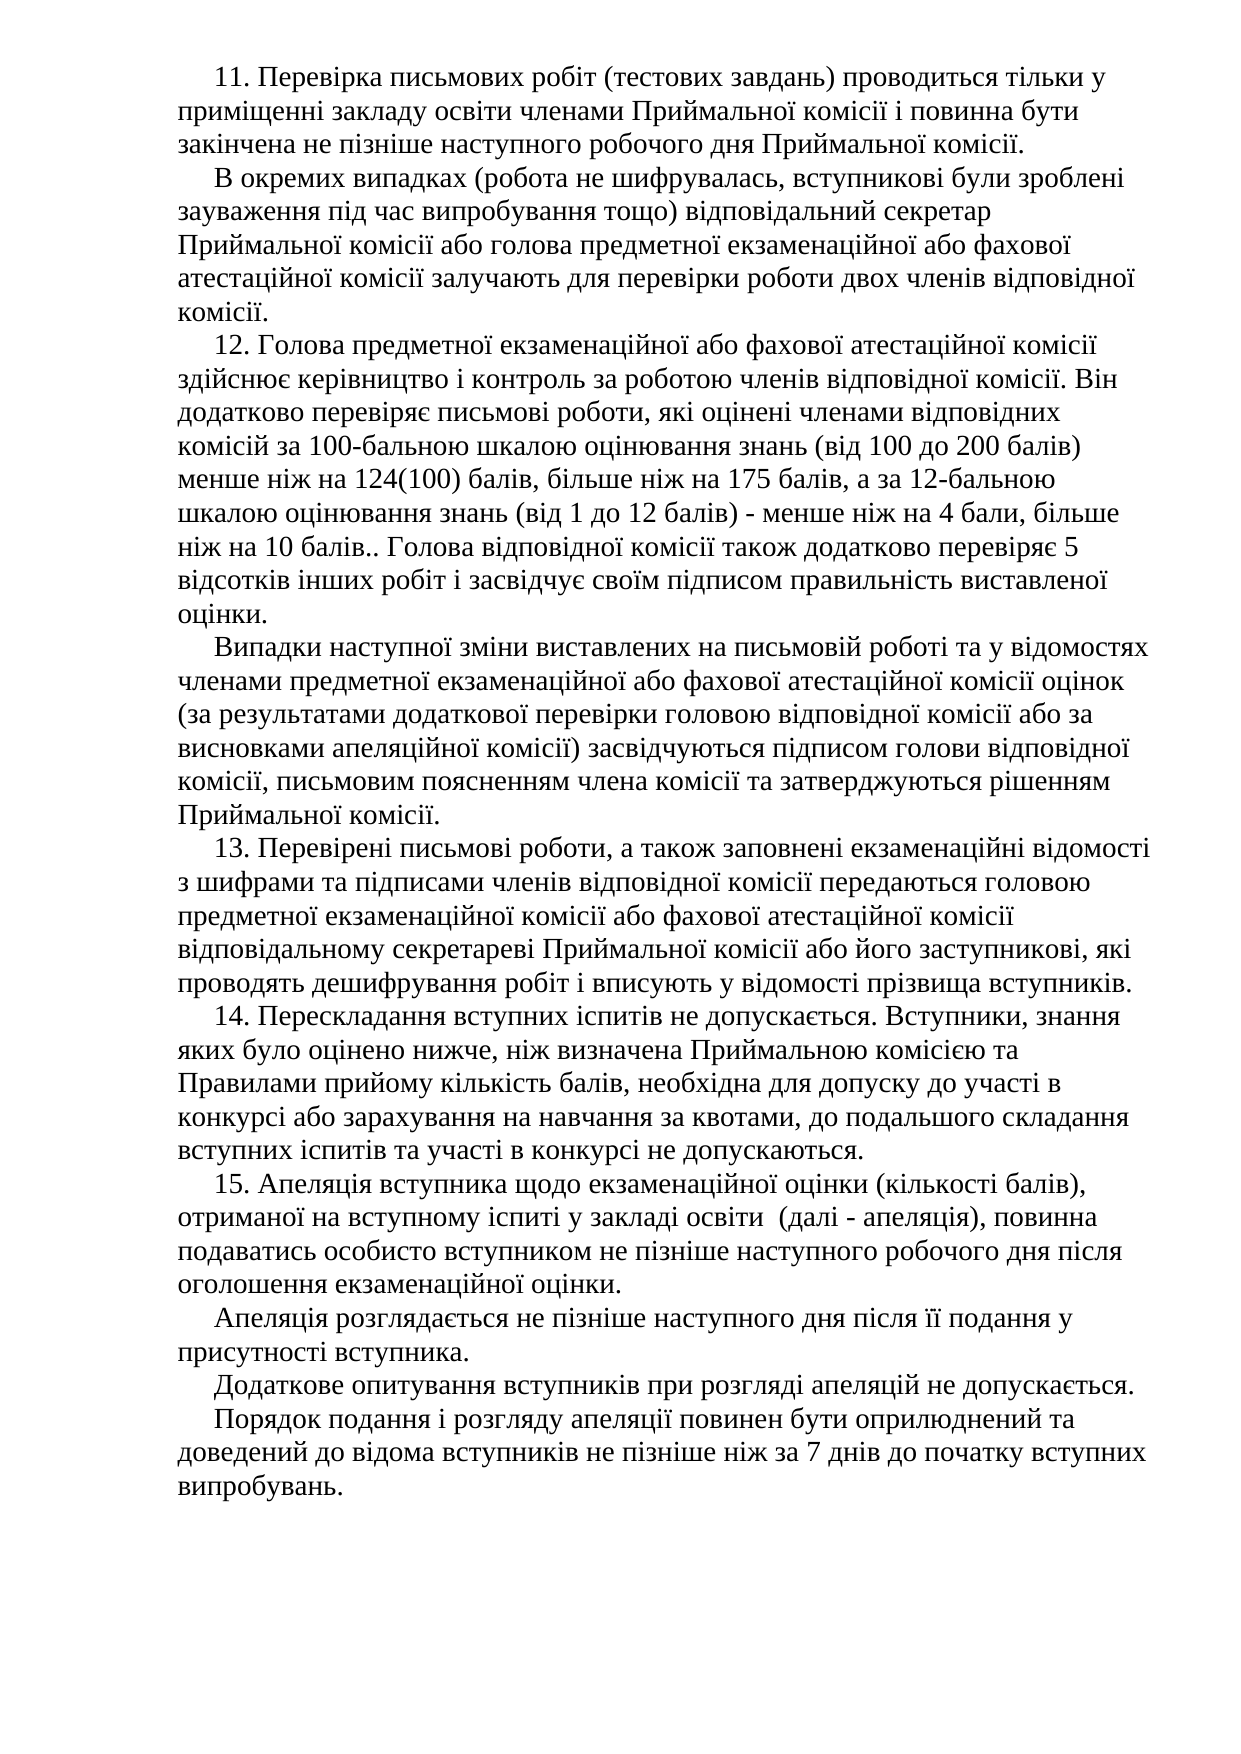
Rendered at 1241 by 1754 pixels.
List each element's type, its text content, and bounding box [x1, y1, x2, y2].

text 14. Перескладання вступних іспитів не допускається. Вступники, знання яких було оцінено нижче, ніж визначена Приймальною комісією та Правилами прийому кількість балів, необхідна для допуску до участі в конкурсі або зарахування на навчання за квотами, до подальшого складання вступних іспитів та участі в конкурсі не допускаються. [177, 998, 1152, 1166]
text 11. Перевірка письмових робіт (тестових завдань) проводиться тільки у приміщенні закладу освіти членами Приймальної комісії і повинна бути закінчена не пізніше наступного робочого дня Приймальної комісії. [177, 59, 1152, 160]
text Порядок подання і розгляду апеляції повинен бути оприлюднений та доведений до відома вступників не пізніше ніж за 7 днів до початку вступних випробувань. [177, 1401, 1152, 1501]
text Апеляція розглядається не пізніше наступного дня після її подання у присутності вступника. [177, 1300, 1152, 1367]
text 12. Голова предметної екзаменаційної або фахової атестаційної комісії здійснює керівництво і контроль за роботою членів відповідної комісії. Він додатково перевіряє письмові роботи, які оцінені членами відповідних комісій за 100-бальною шкалою оцінювання знань (від 100 до 200 балів) менше ніж на 124(100) балів, більше ніж на 175 балів, а за 12-бальною шкалою оцінювання знань (від 1 до 12 балів) - менше ніж на 4 бали, більше ніж на 10 балів.. Голова відповідної комісії також додатково перевіряє 5 відсотків інших робіт і засвідчує своїм підписом правильність виставленої оцінки. [177, 327, 1152, 629]
text 15. Апеляція вступника щодо екзаменаційної оцінки (кількості балів), отриманої на вступному іспиті у закладі освіти (далі - апеляція), повинна подаватись особисто вступником не пізніше наступного робочого дня після оголошення екзаменаційної оцінки. [177, 1166, 1152, 1300]
text Додаткове опитування вступників при розгляді апеляцій не допускається. [177, 1367, 1152, 1401]
text Випадки наступної зміни виставлених на письмовій роботі та у відомостях членами предметної екзаменаційної або фахової атестаційної комісії оцінок (за результатами додаткової перевірки головою відповідної комісії або за висновками апеляційної комісії) засвідчуються підписом голови відповідної комісії, письмовим поясненням члена комісії та затверджуються рішенням Приймальної комісії. [177, 629, 1152, 831]
text В окремих випадках (робота не шифрувалась, вступникові були зроблені зауваження під час випробування тощо) відповідальний секретар Приймальної комісії або голова предметної екзаменаційної або фахової атестаційної комісії залучають для перевірки роботи двох членів відповідної комісії. [177, 160, 1152, 327]
text 13. Перевірені письмові роботи, а також заповнені екзаменаційні відомості з шифрами та підписами членів відповідної комісії передаються головою предметної екзаменаційної комісії або фахової атестаційної комісії відповідальному секретареві Приймальної комісії або його заступникові, які проводять дешифрування робіт і вписують у відомості прізвища вступників. [177, 831, 1152, 998]
